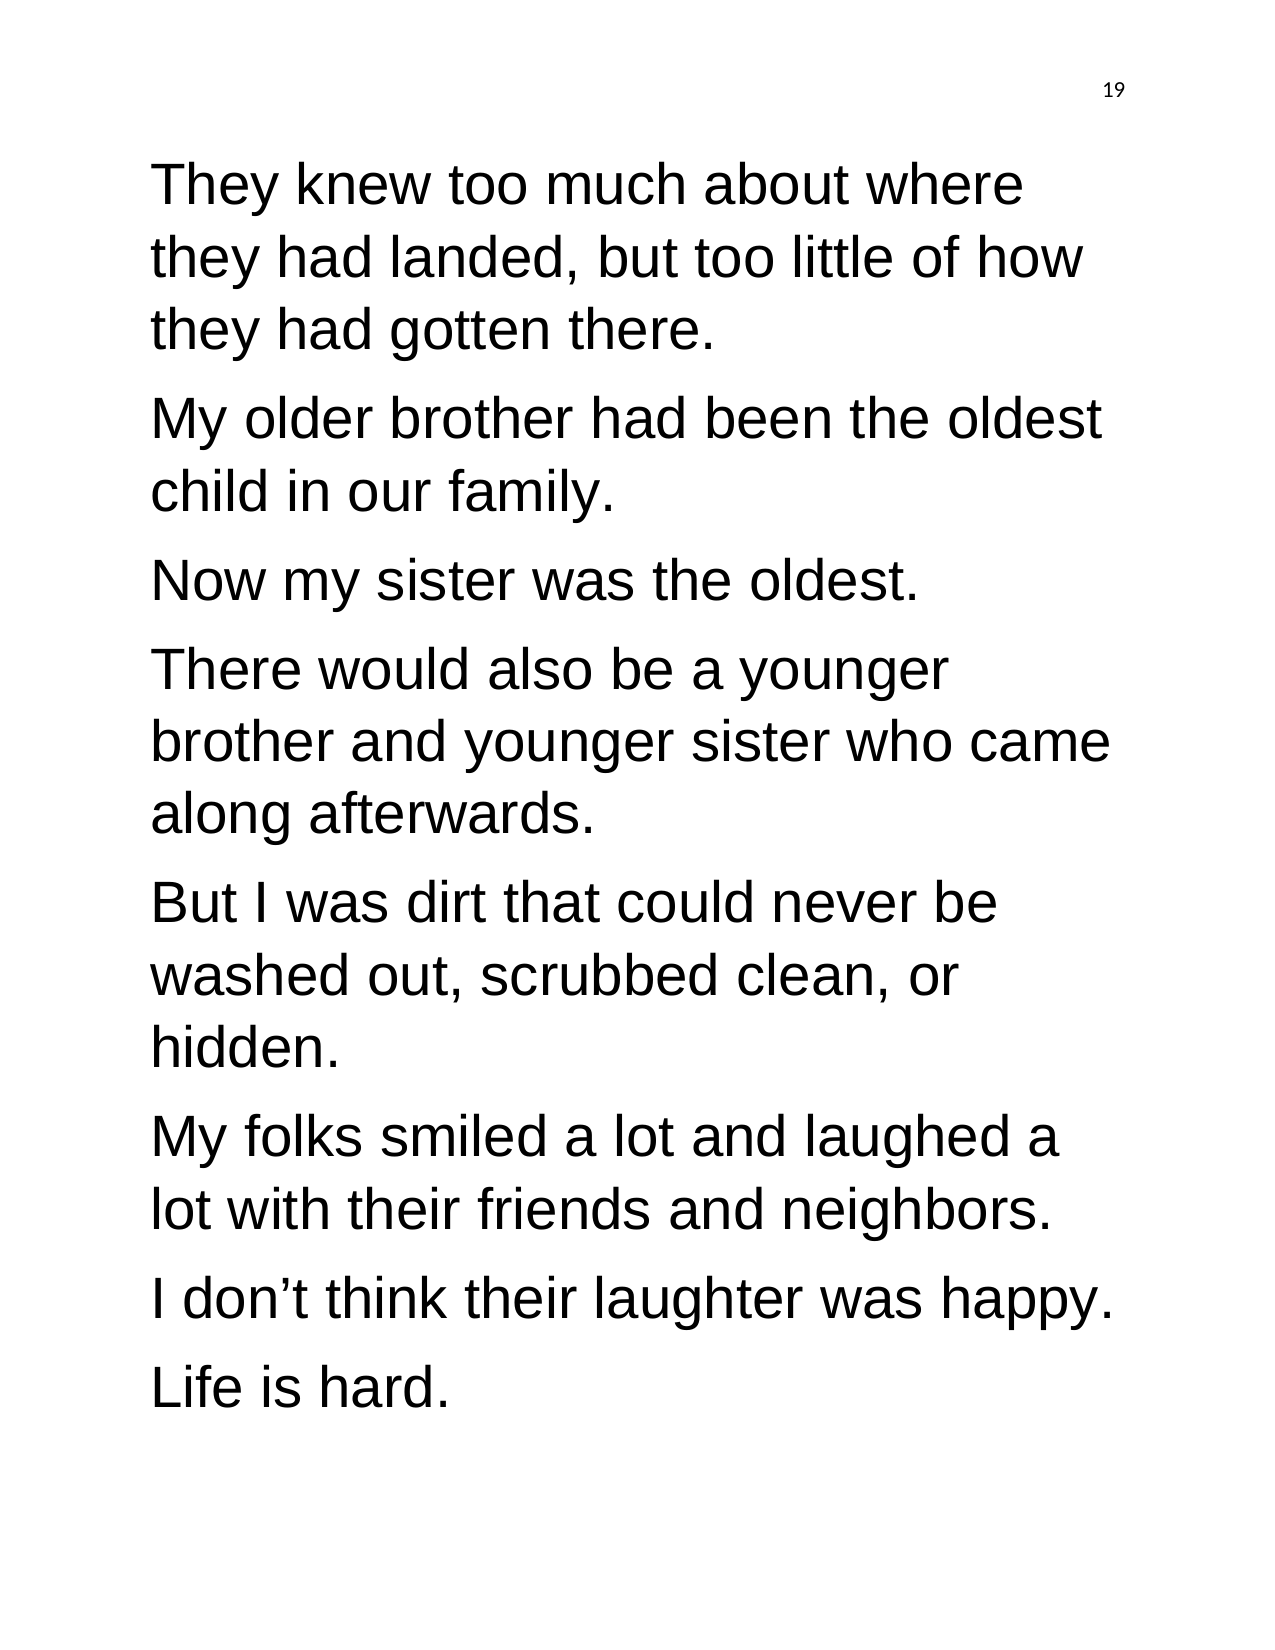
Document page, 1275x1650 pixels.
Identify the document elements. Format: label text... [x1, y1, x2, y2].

text I don’t think their laughter was happy. [150, 1263, 1125, 1331]
text My folks smiled a lot and laughed a lot with their friends and neighbors. [150, 1102, 1125, 1242]
text Now my sister was the oldest. [150, 545, 1125, 612]
text There would also be a younger brother and younger sister who came along afterwards. [150, 634, 1125, 846]
text My older brother had been the oldest child in our family. [150, 384, 1125, 523]
text But I was dirt that could never be washed out, scrubbed clean, or hidden. [150, 868, 1125, 1080]
text Life is hard. [150, 1353, 1125, 1420]
text They knew too much about where they had landed, but too little of how they had gotten there. [150, 150, 1125, 362]
